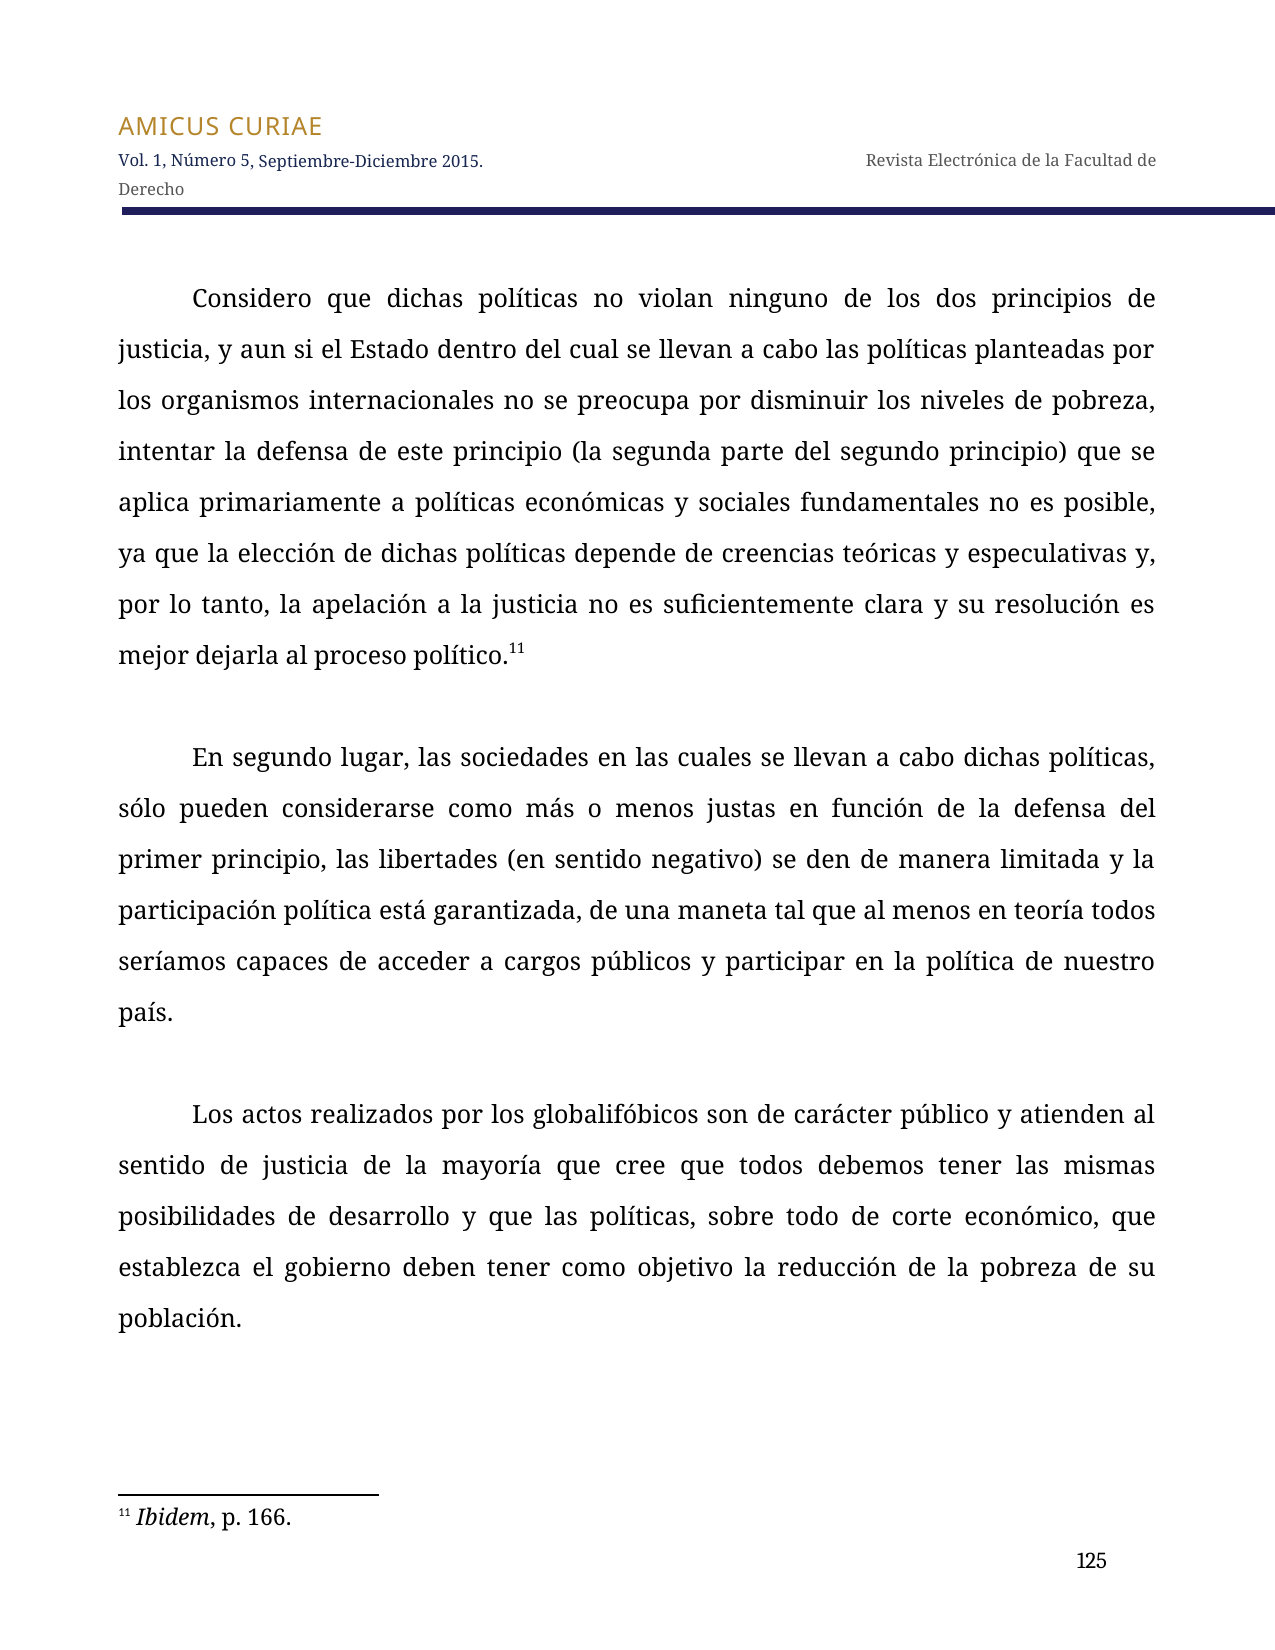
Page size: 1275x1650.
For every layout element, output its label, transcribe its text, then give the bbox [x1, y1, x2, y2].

text En segundo lugar, las sociedades en las cuales se llevan a cabo dichas políticas, sólo pueden considerarse como más o menos justas en función de la defensa del primer principio, las libertades (en sentido negativo) se den de manera limitada y la participación política está garantizada, de una maneta tal que al menos en teoría todos seríamos capaces de acceder a cargos públicos y participar en la política de nuestro país. [118, 739, 1157, 1029]
text Considero que dichas políticas no violan ninguno de los dos principios de justicia, y aun si el Estado dentro del cual se llevan a cabo las políticas planteadas por los organismos internacionales no se preocupa por disminuir los niveles de pobreza, intentar la defensa de este principio (la segunda parte del segundo principio) que se aplica primariamente a políticas económicas y sociales fundamentales no es posible, ya que la elección de dichas políticas depende de creencias teóricas y especulativas y, por lo tanto, la apelación a la justicia no es suficientemente clara y su resolución es mejor dejarla al proceso político. [118, 280, 1157, 672]
text Los actos realizados por los globalifóbicos son de carácter público y atienden al sentido de justicia de la mayoría que cree que todos debemos tener las mismas posibilidades de desarrollo y que las políticas, sobre todo de corte económico, que establezca el gobierno deben tener como objetivo la reducción de la pobreza de su población. [118, 1097, 1157, 1335]
